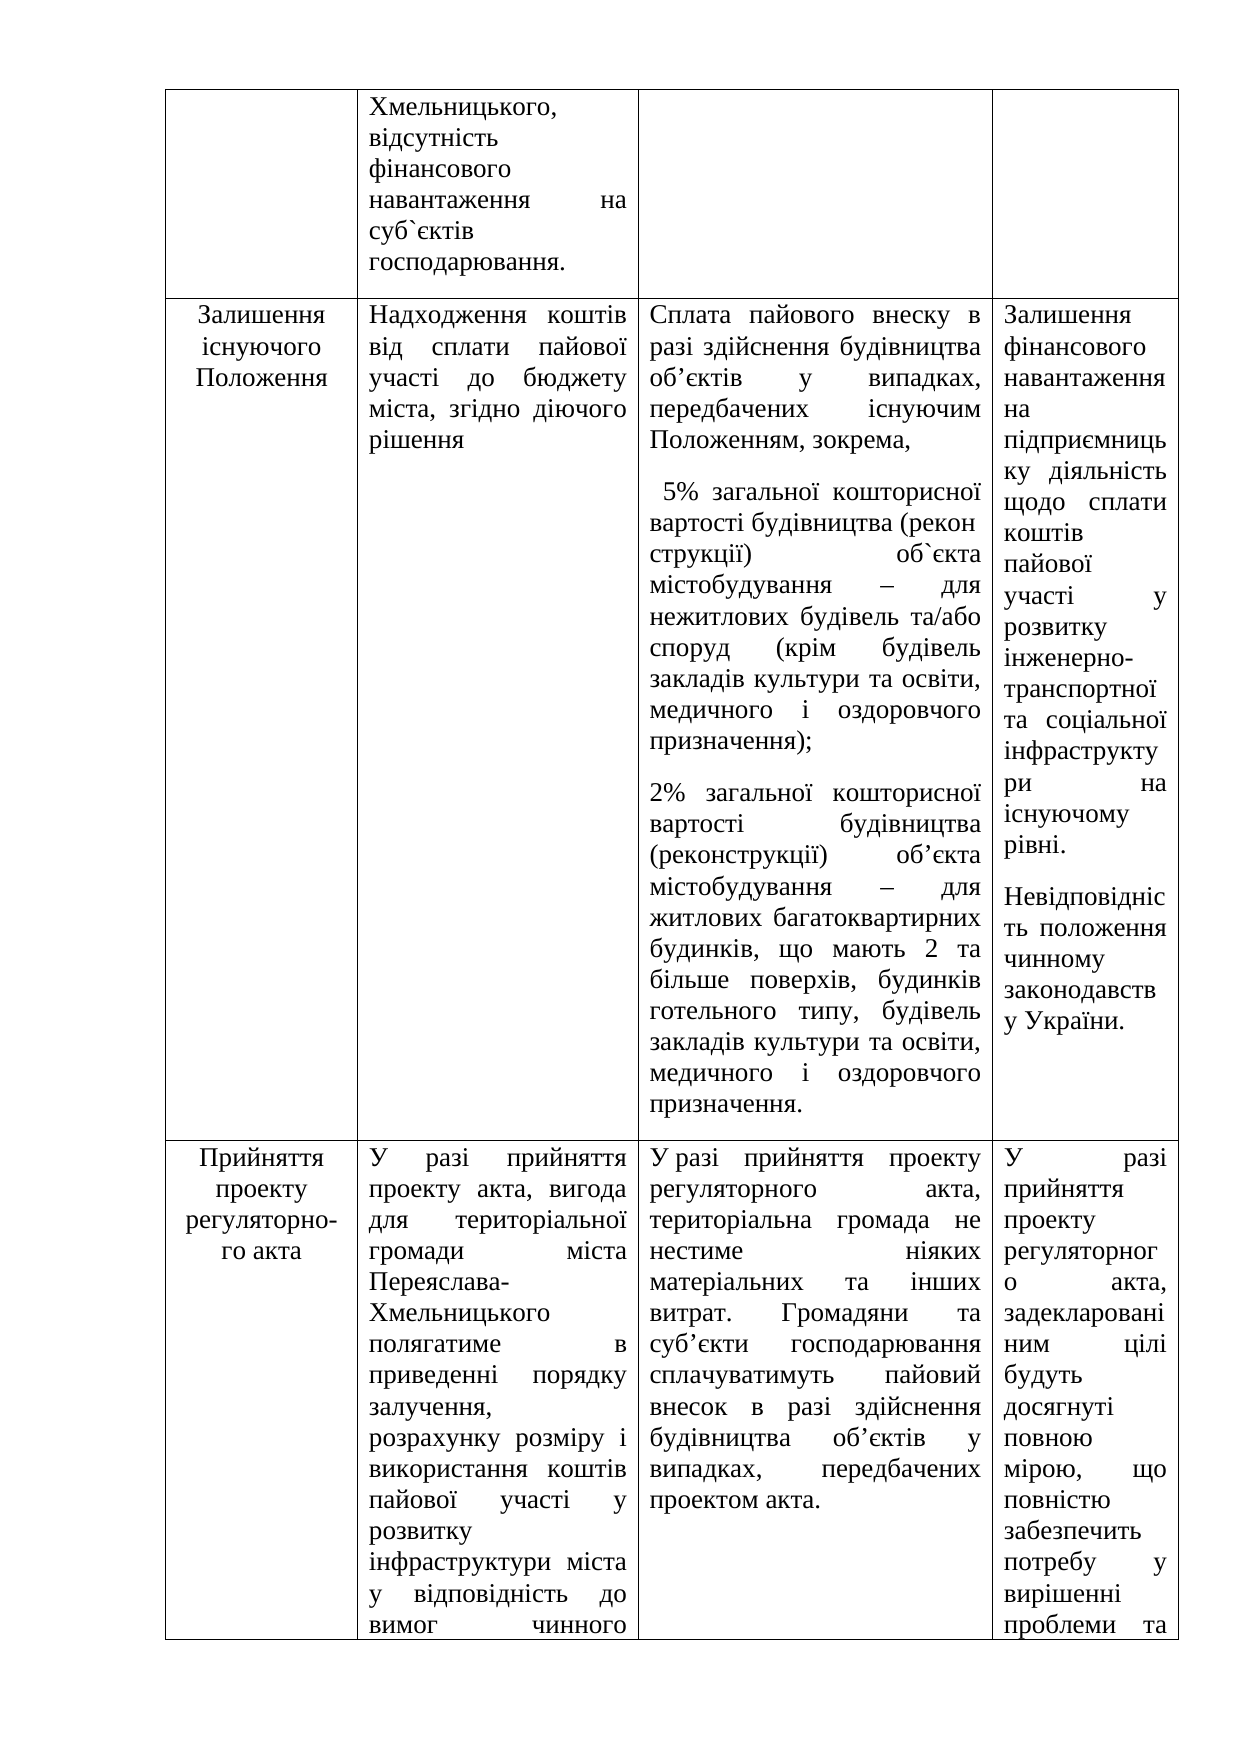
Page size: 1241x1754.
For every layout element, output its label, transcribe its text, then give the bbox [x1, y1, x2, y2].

table_cell Залишення фінансового навантаження на підприємницьку діяльність щодо сплати коштів пайової участі у розвитку інженерно-транспортної та соціальної інфраструктури на існуючому рівні. Невідповідність положення чинному законодавству України. [993, 299, 1178, 1139]
table_cell Сплата пайового внеску в разі здійснення будівництва об’єктів у випадках, передбачених існуючим Положенням, зокрема, 5% загальної кошторисної вартості будівництва (реконструкції) об`єкта містобудування – для нежитлових будівель та/або споруд (крім будівель закладів культури та освіти, медичного і оздоровчого призначення); 2% загальної кошторисної вартості будівництва (реконструкції) об’єкта містобудування – для житлових багатоквартирних будинків, що мають 2 та більше поверхів, будинків готельного типу, будівель закладів культури та освіти, медичного і оздоровчого призначення. [639, 299, 992, 1139]
table_cell Залишення існуючого Положення [166, 299, 357, 1139]
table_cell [993, 90, 1178, 297]
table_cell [166, 1141, 357, 1639]
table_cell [358, 1141, 638, 1639]
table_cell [639, 1141, 992, 1639]
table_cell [358, 90, 638, 297]
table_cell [639, 90, 992, 297]
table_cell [993, 1141, 1178, 1639]
table_cell Надходження коштів від сплати пайової участі до бюджету міста, згідно діючого рішення [358, 299, 638, 1139]
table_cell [166, 90, 357, 297]
